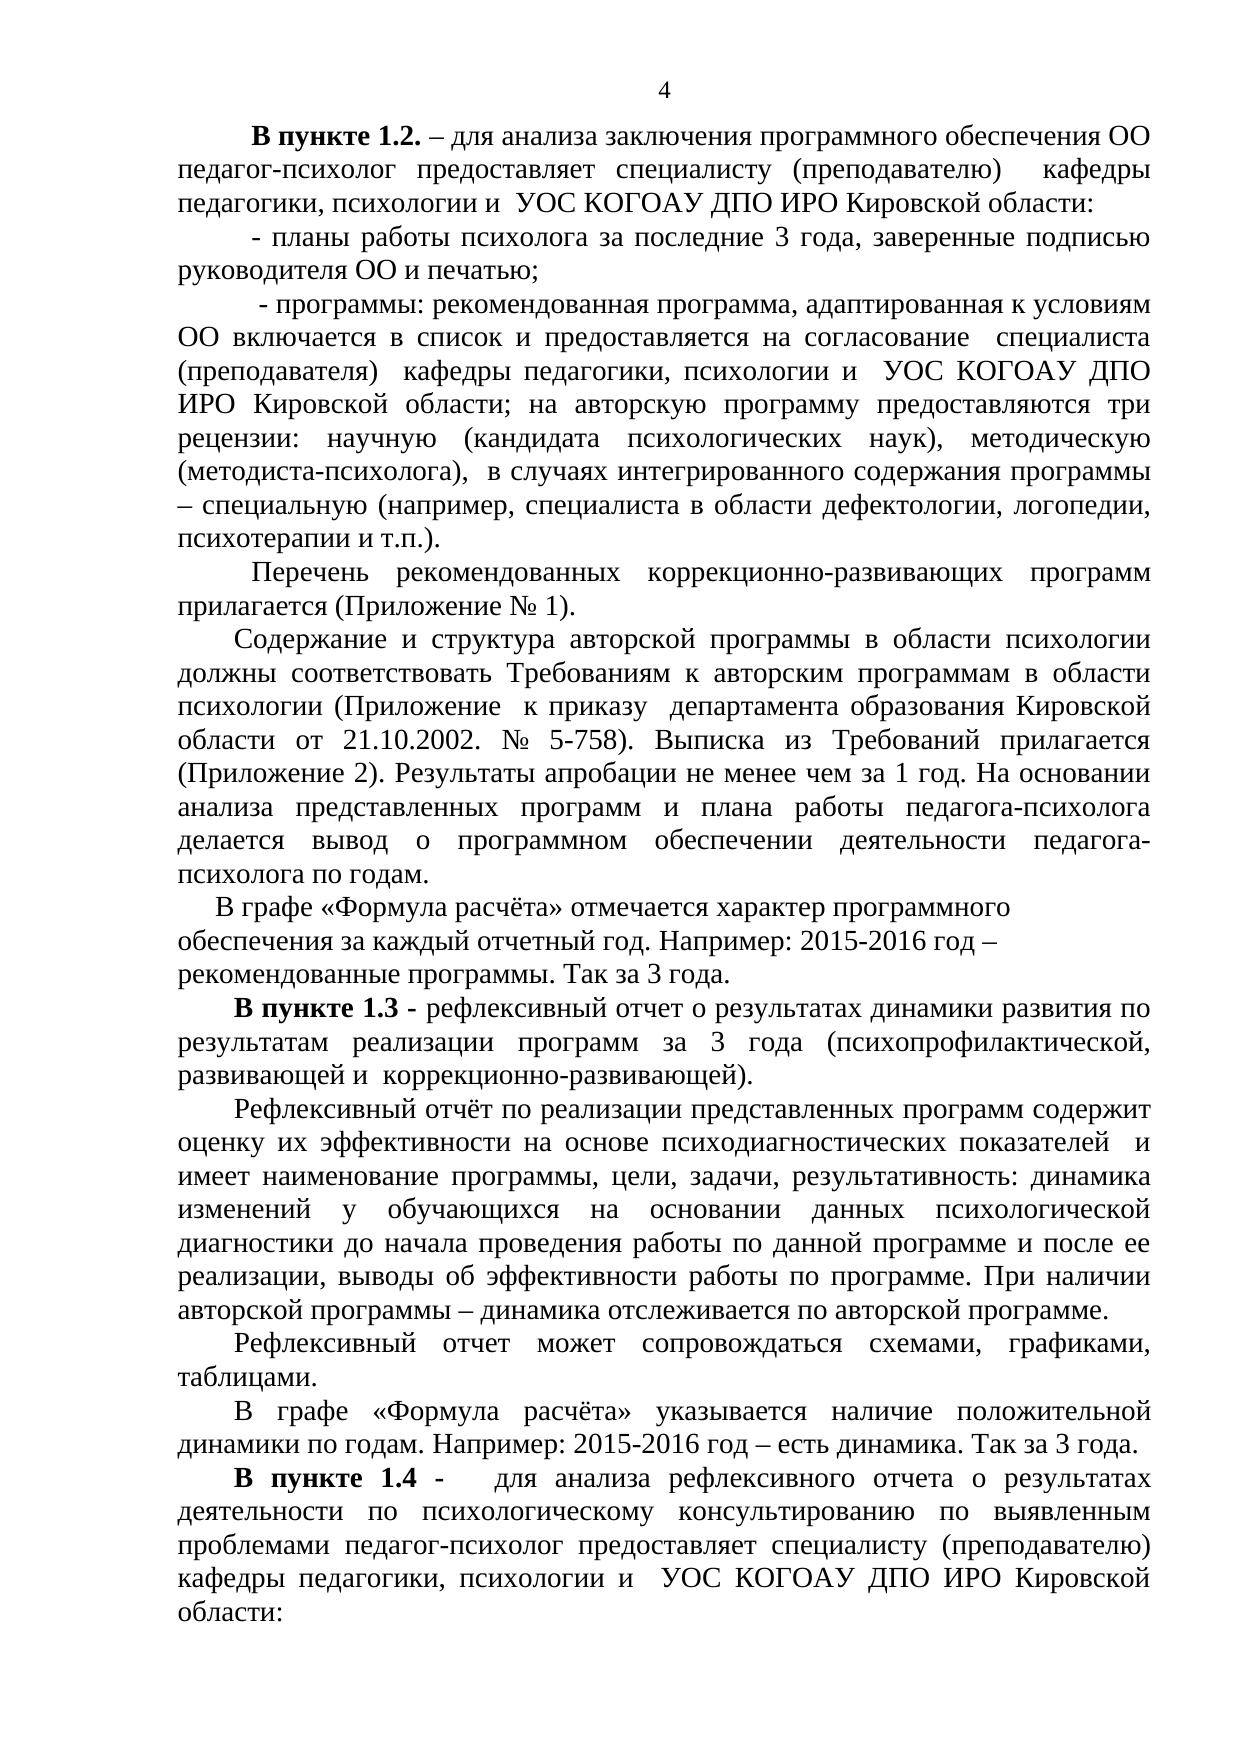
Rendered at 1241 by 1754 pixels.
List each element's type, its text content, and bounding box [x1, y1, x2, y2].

text В пункте 1.4 - для анализа рефлексивного отчета о результатах деятельности по психологическому консультированию по выявленным проблемами педагог-психолог предоставляет специалисту (преподавателю) кафедры педагогики, психологии и УОС КОГОАУ ДПО ИРО Кировской области: [177, 1460, 1004, 1493]
text Содержание и структура авторской программы в области психологии должны соответствовать Требованиям к авторским программам в области психологии (Приложение к приказу департамента образования Кировской области от 21.10.2002. № 5-758). Выписка из Требований прилагается (Приложение 2). Результаты апробации не менее чем за 1 год. На основании анализа представленных программ и плана работы педагога-психолога делается вывод о программном обеспечении деятельности педагога-психолога по годам. [177, 621, 1152, 889]
text В графе «Формула расчёта» указывается наличие положительной динамики по годам. Например: 2015-2016 год – есть динамика. Так за 3 года. [177, 1393, 1152, 1460]
text В графе «Формула расчёта» отмечается характер программного обеспечения за каждый отчетный год. Например: 2015-2016 год – рекомендованные программы. Так за 3 года. [177, 889, 1152, 990]
text Перечень рекомендованных коррекционно-развивающих программ прилагается (Приложение № 1). [177, 554, 1152, 621]
text Рефлексивный отчет может сопровождаться схемами, графиками, таблицами. [177, 1326, 1152, 1393]
text - программы: рекомендованная программа, адаптированная к условиям ОО включается в список и предоставляется на согласование специалиста (преподавателя) кафедры педагогики, психологии и УОС КОГОАУ ДПО ИРО Кировской области; на авторскую программу предоставляются три рецензии: научную (кандидата психологических наук), методическую (методиста-психолога), в случаях интегрированного содержания программы – специальную (например, специалиста в области дефектологии, логопедии, психотерапии и т.п.). [177, 286, 1152, 554]
text В пункте 1.2. – для анализа заключения программного обеспечения ОО педагог-психолог предоставляет специалисту (преподавателю) кафедры педагогики, психологии и УОС КОГОАУ ДПО ИРО Кировской области: [177, 118, 1152, 219]
text - планы работы психолога за последние 3 года, заверенные подписью руководителя ОО и печатью; [177, 219, 1152, 286]
subtitle В пункте 1.3 - рефлексивный отчет о результатах динамики развития по результатам реализации программ за 3 года (психопрофилактической, развивающей и коррекционно-развивающей). [177, 990, 1152, 1091]
text Рефлексивный отчёт по реализации представленных программ содержит оценку их эффективности на основе психодиагностических показателей и имеет наименование программы, цели, задачи, результативность: динамика изменений у обучающихся на основании данных психологической диагностики до начала проведения работы по данной программе и после ее реализации, выводы об эффективности работы по программе. При наличии авторской программы – динамика отслеживается по авторской программе. [177, 1091, 1152, 1326]
text В пункте 1.4 - для анализа рефлексивного отчета о результатах деятельности по психологическому консультированию по выявленным проблемами педагог-психолог предоставляет специалисту (преподавателю) кафедры педагогики, психологии и УОС КОГОАУ ДПО ИРО Кировской области: [177, 1527, 1152, 1627]
